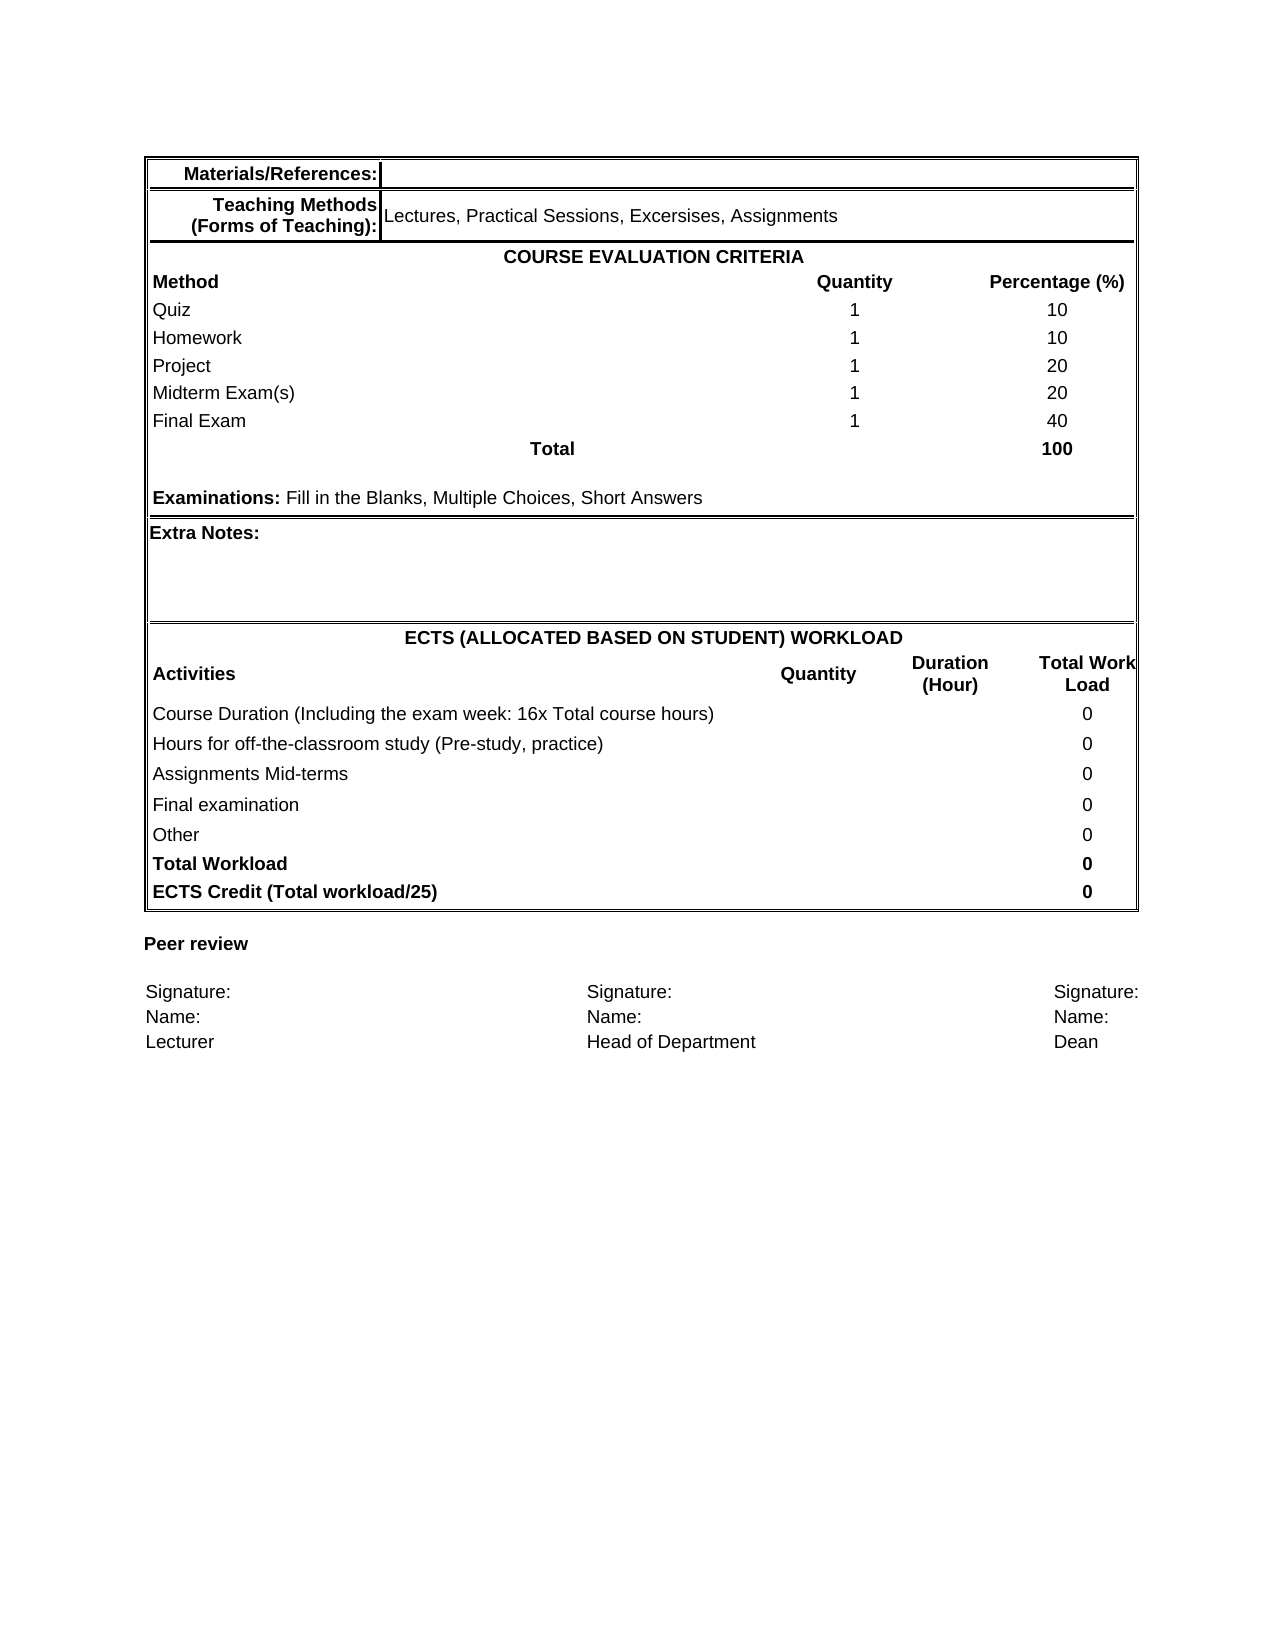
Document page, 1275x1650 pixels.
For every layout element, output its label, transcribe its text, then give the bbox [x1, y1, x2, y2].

table_header Peer review [138, 150, 1137, 1060]
